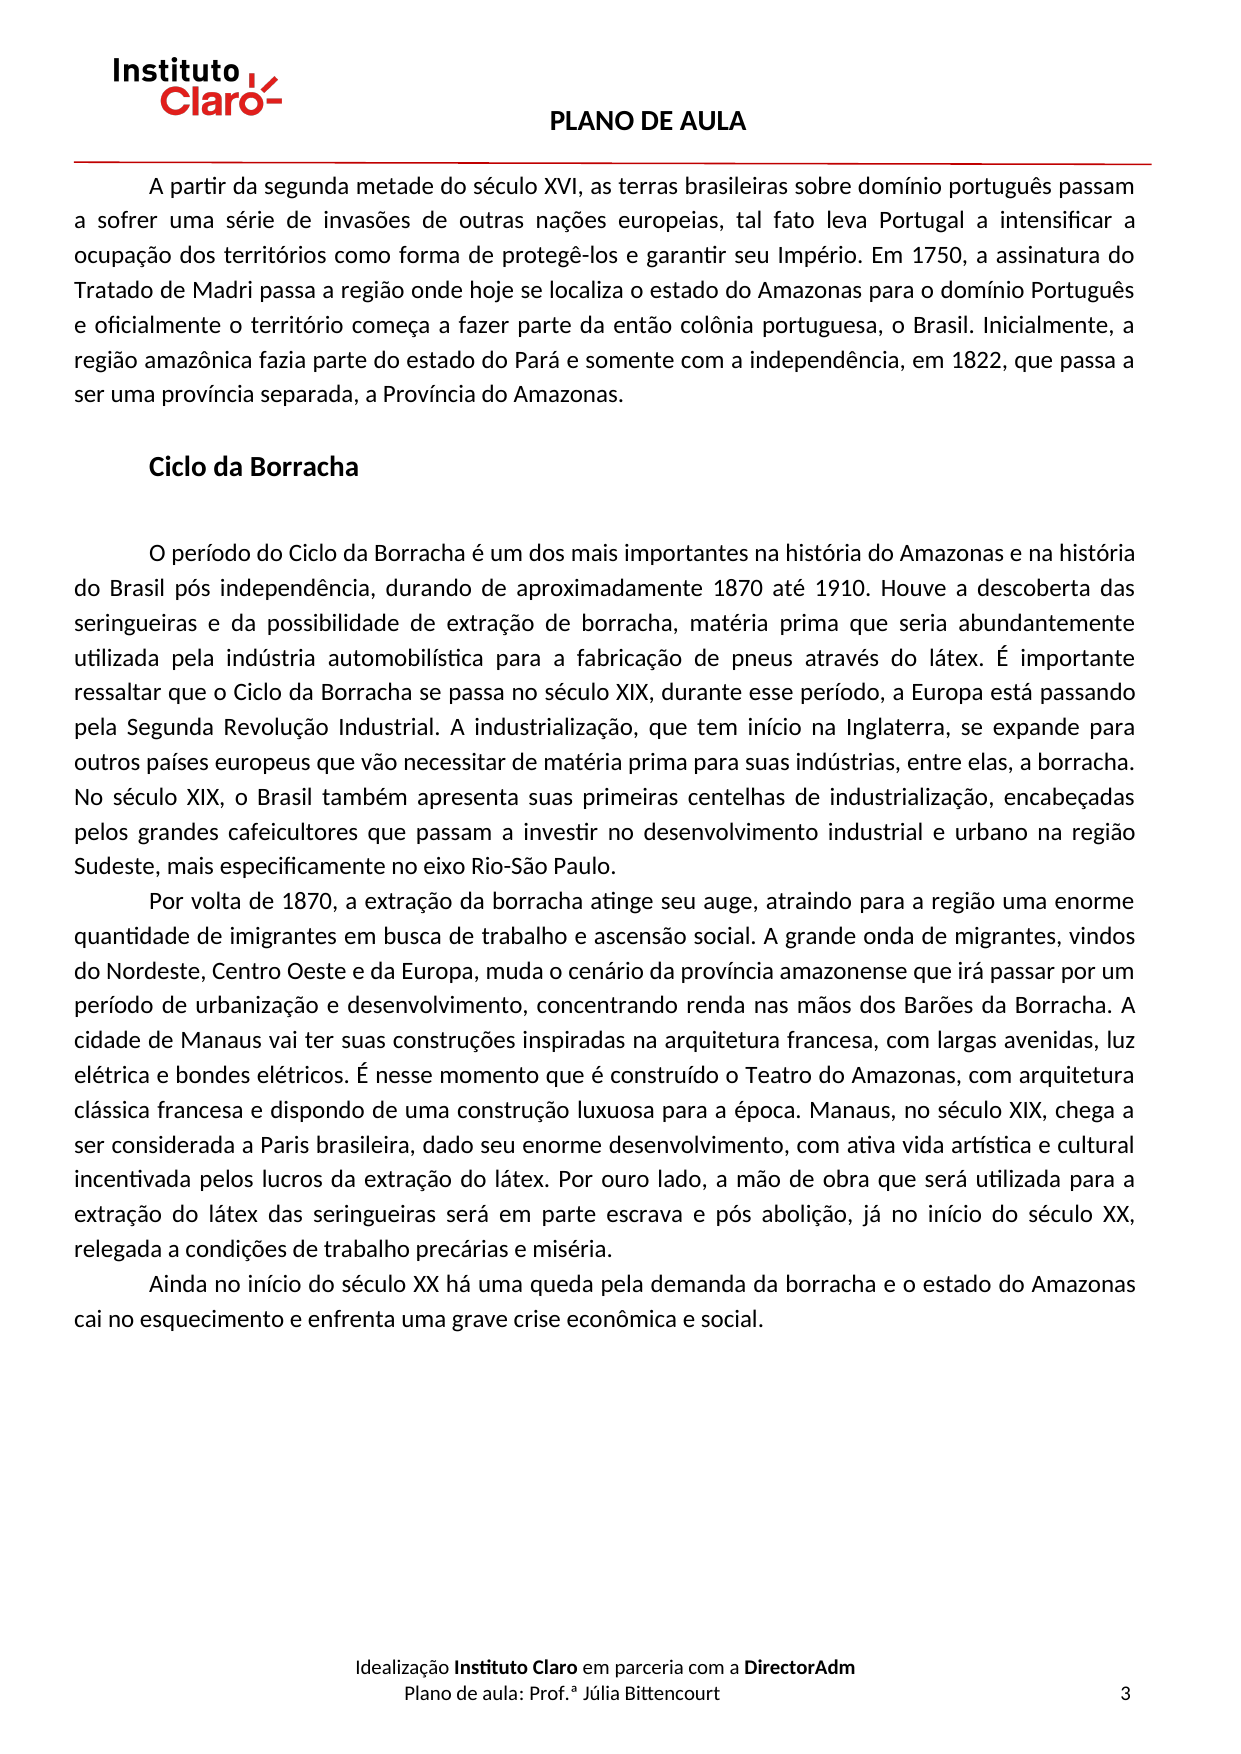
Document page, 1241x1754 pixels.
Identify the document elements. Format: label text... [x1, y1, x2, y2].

picture [100, 46, 293, 131]
text Por volta de 1870, a extração da borracha atinge seu auge, atraindo para a região uma enorme quantidade de imigrantes em busca de trabalho e ascensão social. A grande onda de migrantes, vindos do Nordeste, Centro Oeste e da Europa, muda o cenário da província amazonense que irá passar por um período de urbanização e desenvolvimento, concentrando renda nas mãos dos Barões da Borracha. A cidade de Manaus vai ter suas construções inspiradas na arquitetura francesa, com largas avenidas, luz elétrica e bondes elétricos. É nesse momento que é construído o Teatro do Amazonas, com arquitetura clássica francesa e dispondo de uma construção luxuosa para a época. Manaus, no século XIX, chega a ser considerada a Paris brasileira, dado seu enorme desenvolvimento, com ativa vida artística e cultural incentivada pelos lucros da extração do látex. Por ouro lado, a mão de obra que será utilizada para a extração do látex das seringueiras será em parte escrava e pós abolição, já no início do século XX, relegada a condições de trabalho precárias e miséria. [74, 885, 1137, 1264]
text Ainda no início do século XX há uma queda pela demanda da borracha e o estado do Amazonas cai no esquecimento e enfrenta uma grave crise econômica e social. [74, 1268, 1137, 1333]
subtitle Ciclo da Borracha [74, 448, 1137, 484]
text O período do Ciclo da Borracha é um dos mais importantes na história do Amazonas e na história do Brasil pós independência, durando de aproximadamente 1870 até 1910. Houve a descoberta das seringueiras e da possibilidade de extração de borracha, matéria prima que seria abundantemente utilizada pela indústria automobilística para a fabricação de pneus através do látex. É importante ressaltar que o Ciclo da Borracha se passa no século XIX, durante esse período, a Europa está passando pela Segunda Revolução Industrial. A industrialização, que tem início na Inglaterra, se expande para outros países europeus que vão necessitar de matéria prima para suas indústrias, entre elas, a borracha. No século XIX, o Brasil também apresenta suas primeiras centelhas de industrialização, encabeçadas pelos grandes cafeicultores que passam a investir no desenvolvimento industrial e urbano na região Sudeste, mais especificamente no eixo Rio-São Paulo. [74, 537, 1137, 881]
text A partir da segunda metade do século XVI, as terras brasileiras sobre domínio português passam a sofrer uma série de invasões de outras nações europeias, tal fato leva Portugal a intensificar a ocupação dos territórios como forma de protegê-los e garantir seu Império. Em 1750, a assinatura do Tratado de Madri passa a região onde hoje se localiza o estado do Amazonas para o domínio Português e oficialmente o território começa a fazer parte da então colônia portuguesa, o Brasil. Inicialmente, a região amazônica fazia parte do estado do Pará e somente com a independência, em 1822, que passa a ser uma província separada, a Província do Amazonas. [74, 170, 1137, 409]
